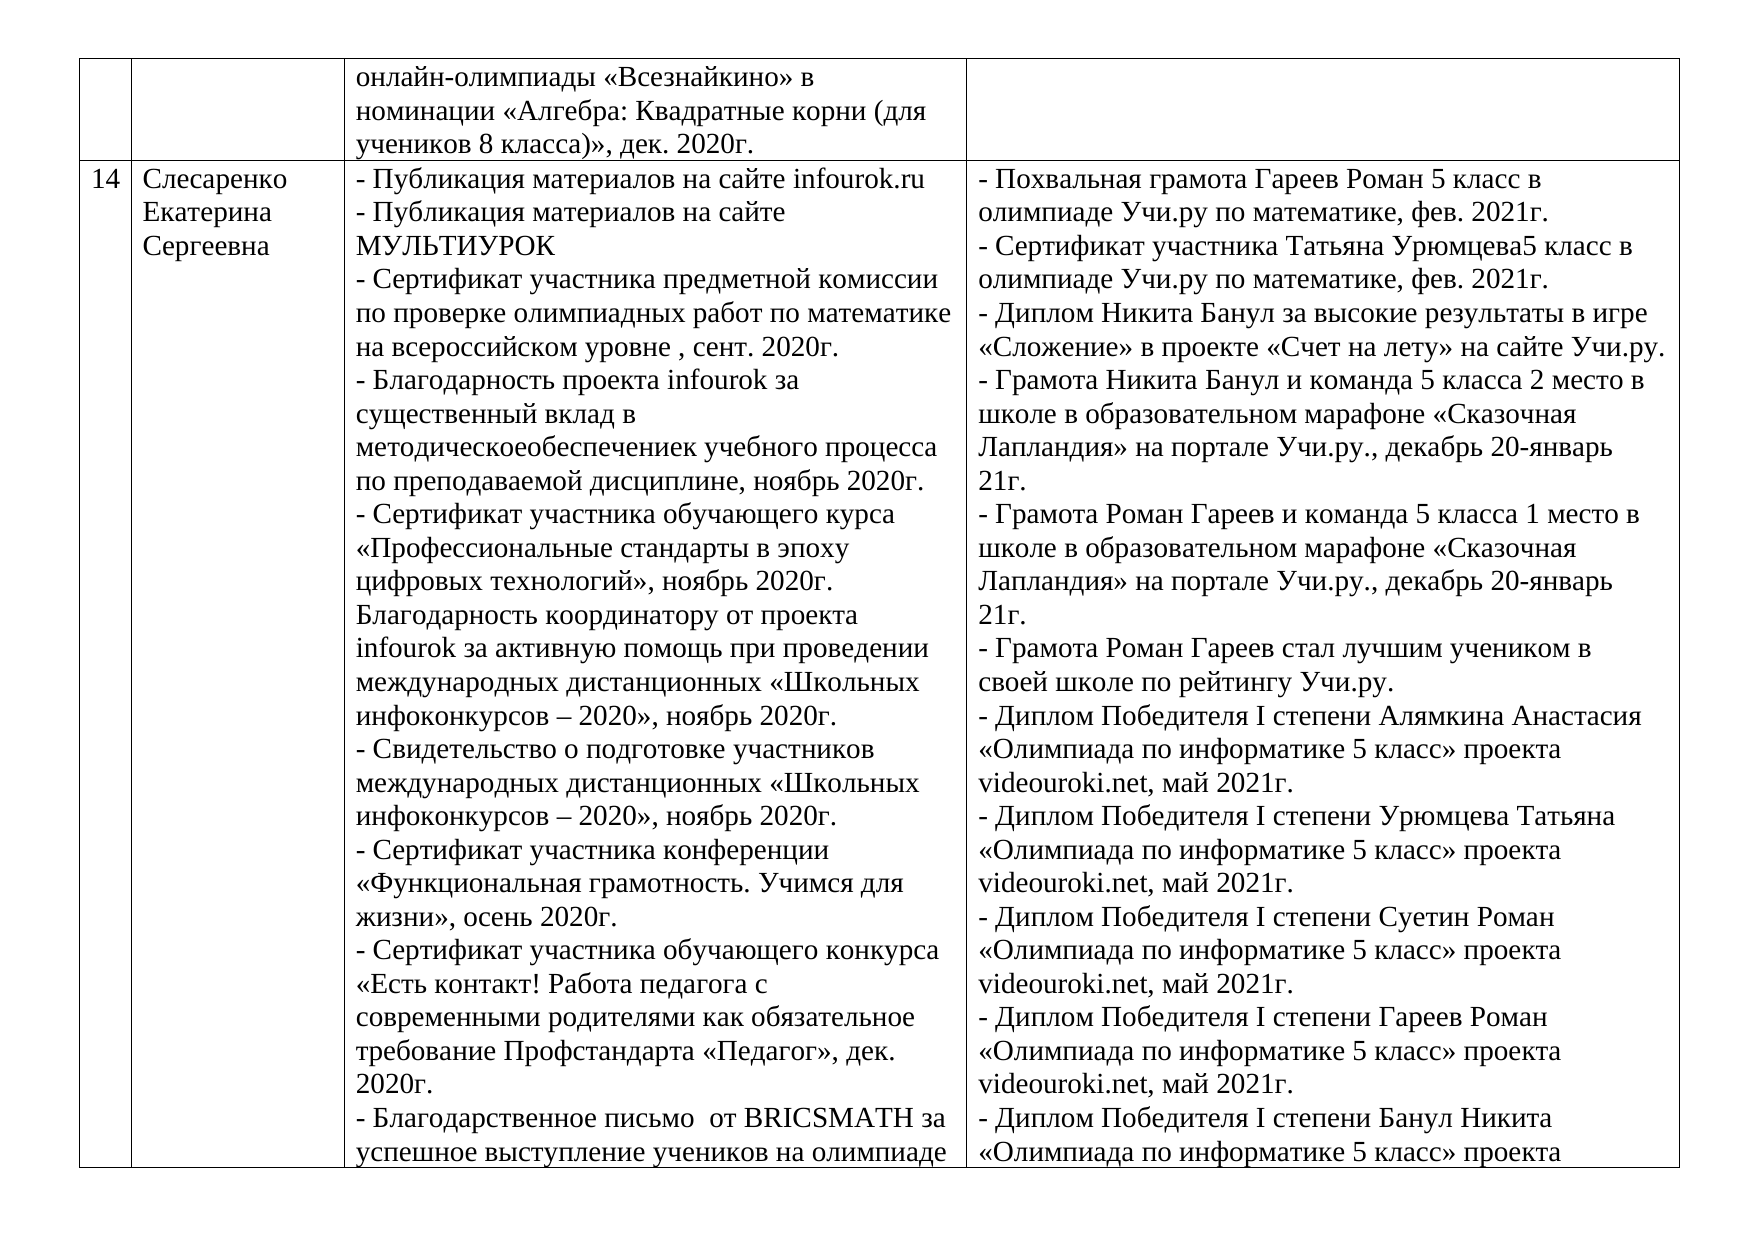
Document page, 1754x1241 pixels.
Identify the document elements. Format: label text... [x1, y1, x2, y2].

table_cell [967, 59, 1679, 160]
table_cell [345, 59, 966, 160]
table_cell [132, 161, 344, 1167]
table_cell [345, 161, 966, 1167]
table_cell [132, 59, 344, 160]
table_cell 14 [80, 161, 131, 1167]
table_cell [967, 161, 1679, 1167]
table_cell 12 [80, 59, 131, 160]
